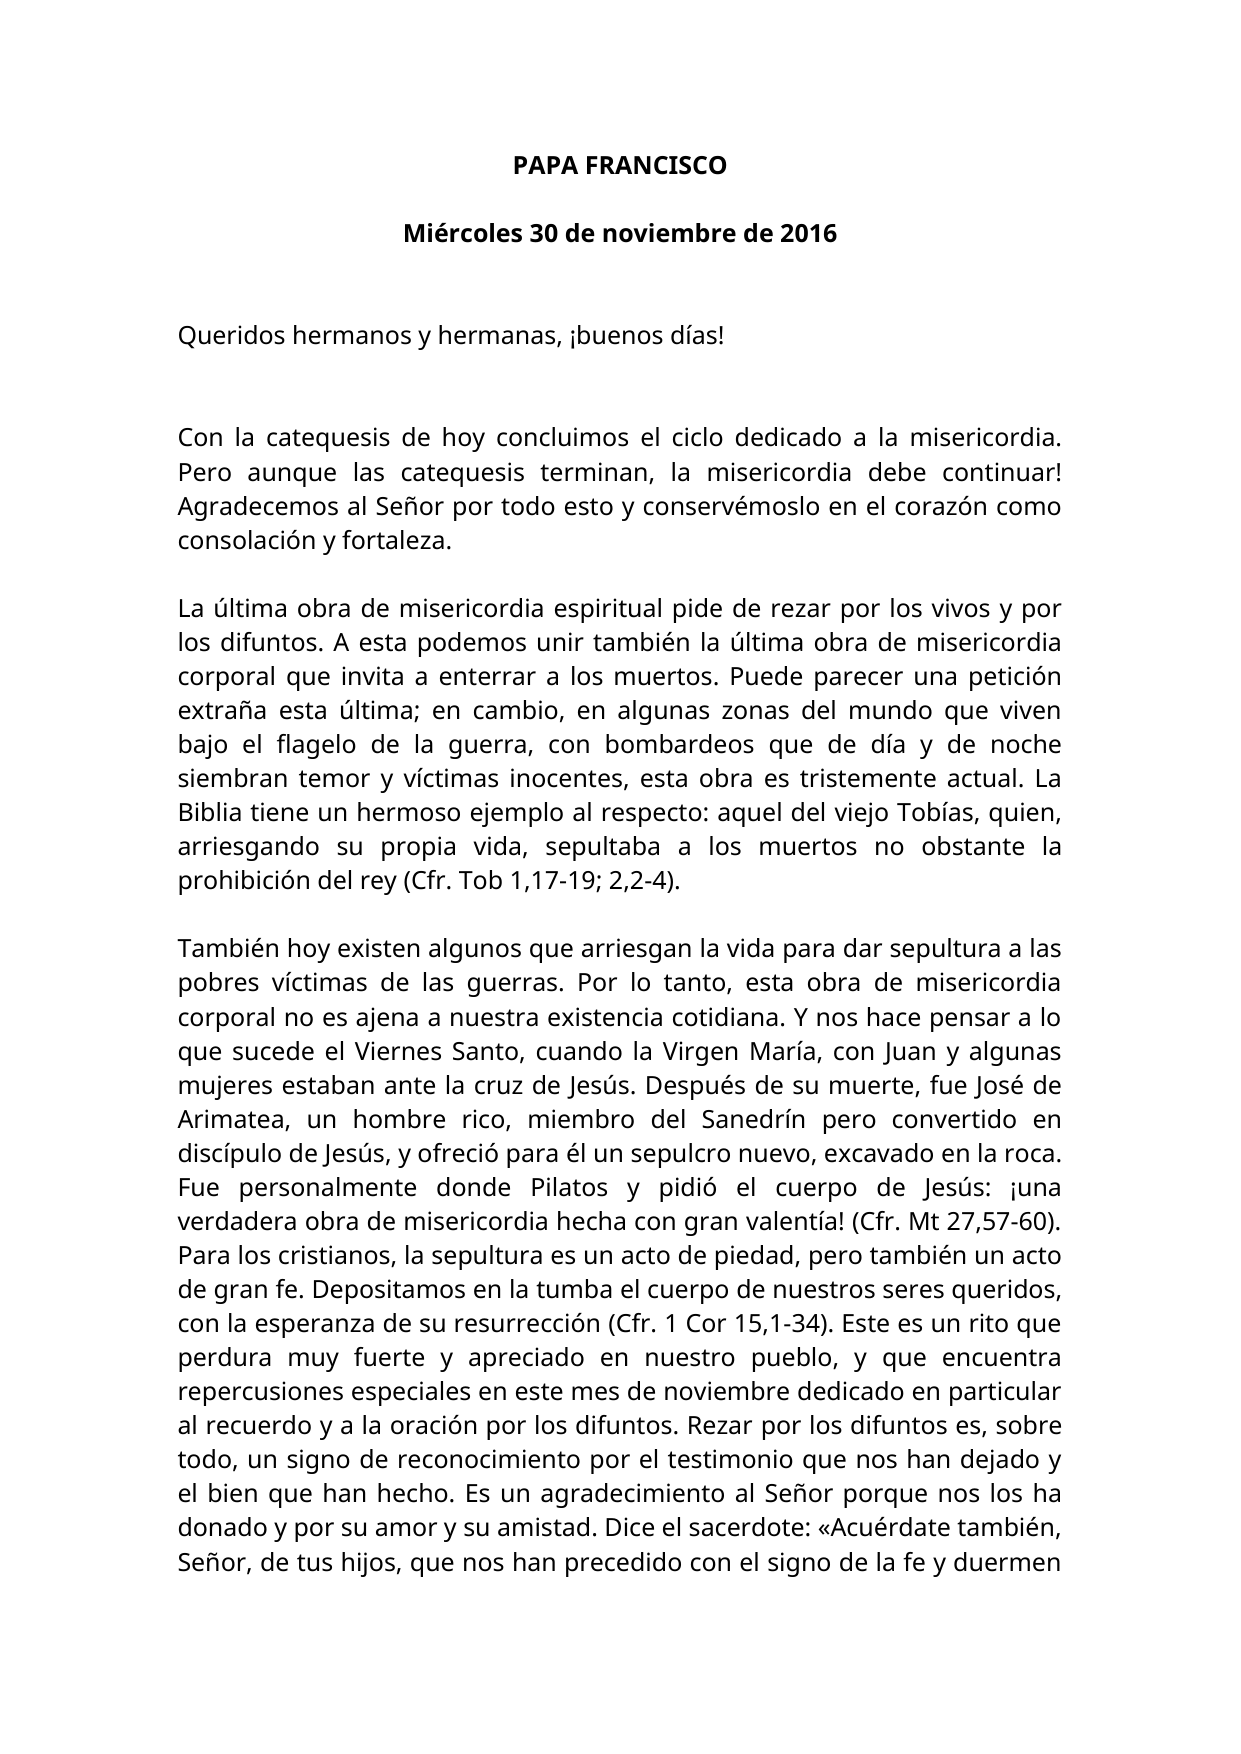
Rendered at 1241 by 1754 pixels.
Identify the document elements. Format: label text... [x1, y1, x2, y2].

text Miércoles 30 de noviembre de 2016 [177, 182, 1063, 250]
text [177, 931, 1063, 1578]
text PAPA FRANCISCO [177, 148, 1063, 182]
text Queridos hermanos y hermanas, ¡buenos días! [177, 318, 1063, 352]
text Con la catequesis de hoy concluimos el ciclo dedicado a la misericordia. Pero aunque las catequesis terminan, la misericordia debe continuar! Agradecemos al Señor por todo esto y conservémoslo en el corazón como consolación y fortaleza. [177, 420, 1063, 556]
text La última obra de misericordia espiritual pide de rezar por los vivos y por los difuntos. A esta podemos unir también la última obra de misericordia corporal que invita a enterrar a los muertos. Puede parecer una petición extraña esta última; en cambio, en algunas zonas del mundo que viven bajo el flagelo de la guerra, con bombardeos que de día y de noche siembran temor y víctimas inocentes, esta obra es tristemente actual. La Biblia tiene un hermoso ejemplo al respecto: aquel del viejo Tobías, quien, arriesgando su propia vida, sepultaba a los muertos no obstante la prohibición del rey (Cfr. Tob 1,17-19; 2,2-4). [177, 590, 1063, 897]
